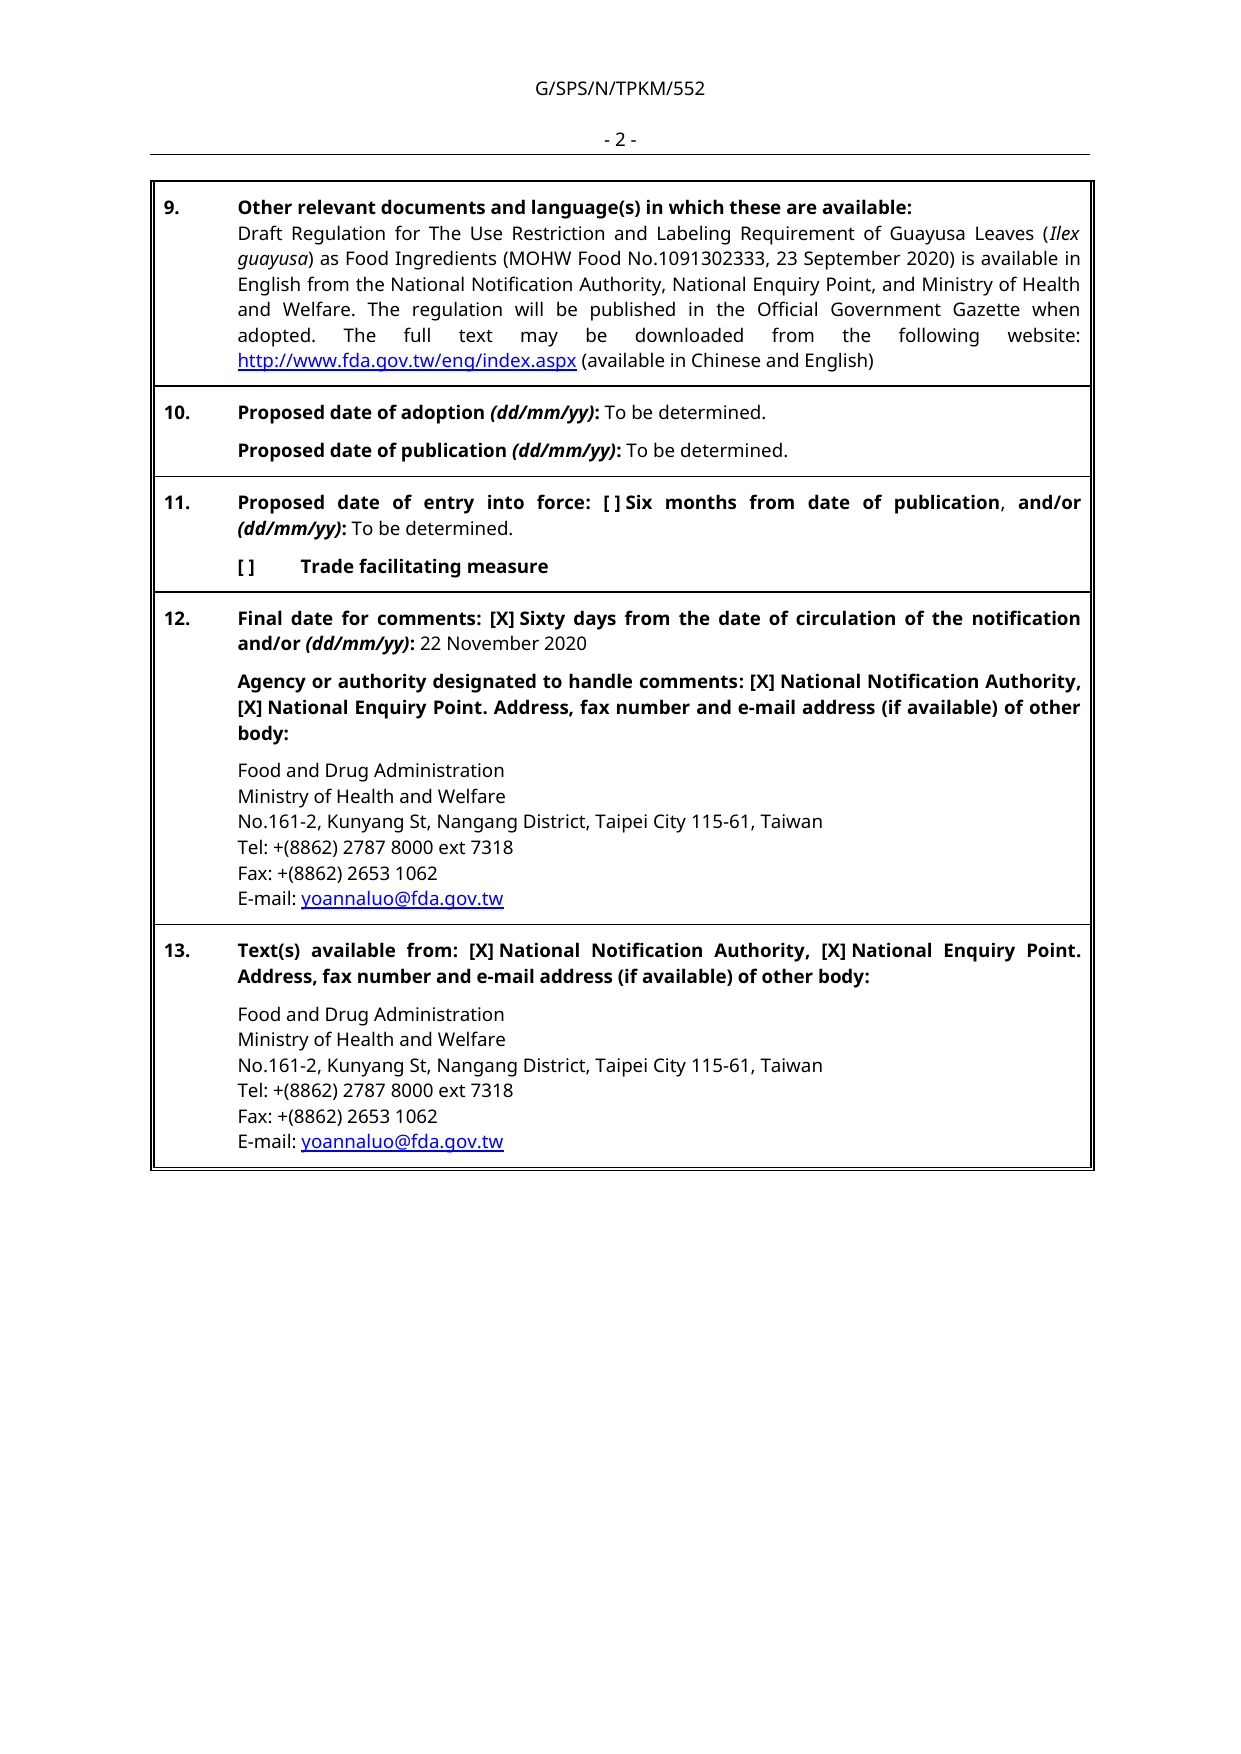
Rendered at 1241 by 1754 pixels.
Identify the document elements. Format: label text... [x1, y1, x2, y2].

table_cell Proposed date of entry into force: [ ] Six months from date of publication, and/or (dd/mm/yy): To be determined. [ ] Trade facilitating measure [226, 477, 1090, 591]
table_cell Other relevant documents and language(s) in which these are available: Draft Regulation for The Use Restriction and Labeling Requirement of Guayusa Leaves (Ilex guayusa) as Food Ingredients (MOHW Food No.1091302333, 23 September 2020) is available in English from the National Notification Authority, National Enquiry Point, and Ministry of Health and Welfare. The regulation will be published in the Official Government Gazette when adopted. The full text may be downloaded from the following website: http://www.fda.gov.tw/eng/index.aspx (available in Chinese and English) [226, 182, 1090, 385]
table_cell Proposed date of adoption (dd/mm/yy): To be determined. Proposed date of publication (dd/mm/yy): To be determined. [226, 387, 1090, 476]
table_cell 13. [155, 925, 226, 1167]
table_cell 12. [155, 593, 226, 923]
table_cell Final date for comments: [X] Sixty days from the date of circulation of the notification and/or (dd/mm/yy): 22 November 2020 Agency or authority designated to handle comments: [X] National Notification Authority, [X] National Enquiry Point. Address, fax number and e-mail address (if available) of other body: Food and Drug Administration Ministry of Health and Welfare No.161-2, Kunyang St, Nangang District, Taipei City 115-61, Taiwan Tel: +(8862) 2787 8000 ext 7318 Fax: +(8862) 2653 1062 E-mail: yoannaluo@fda.gov.tw [226, 593, 1090, 923]
table_cell 10. [155, 387, 226, 476]
table_cell 9. [155, 182, 226, 385]
table_cell Text(s) available from: [X] National Notification Authority, [X] National Enquiry Point. Address, fax number and e-mail address (if available) of other body: Food and Drug Administration Ministry of Health and Welfare No.161-2, Kunyang St, Nangang District, Taipei City 115-61, Taiwan Tel: +(8862) 2787 8000 ext 7318 Fax: +(8862) 2653 1062 E-mail: yoannaluo@fda.gov.tw [226, 925, 1090, 1167]
table_cell 11. [155, 477, 226, 591]
